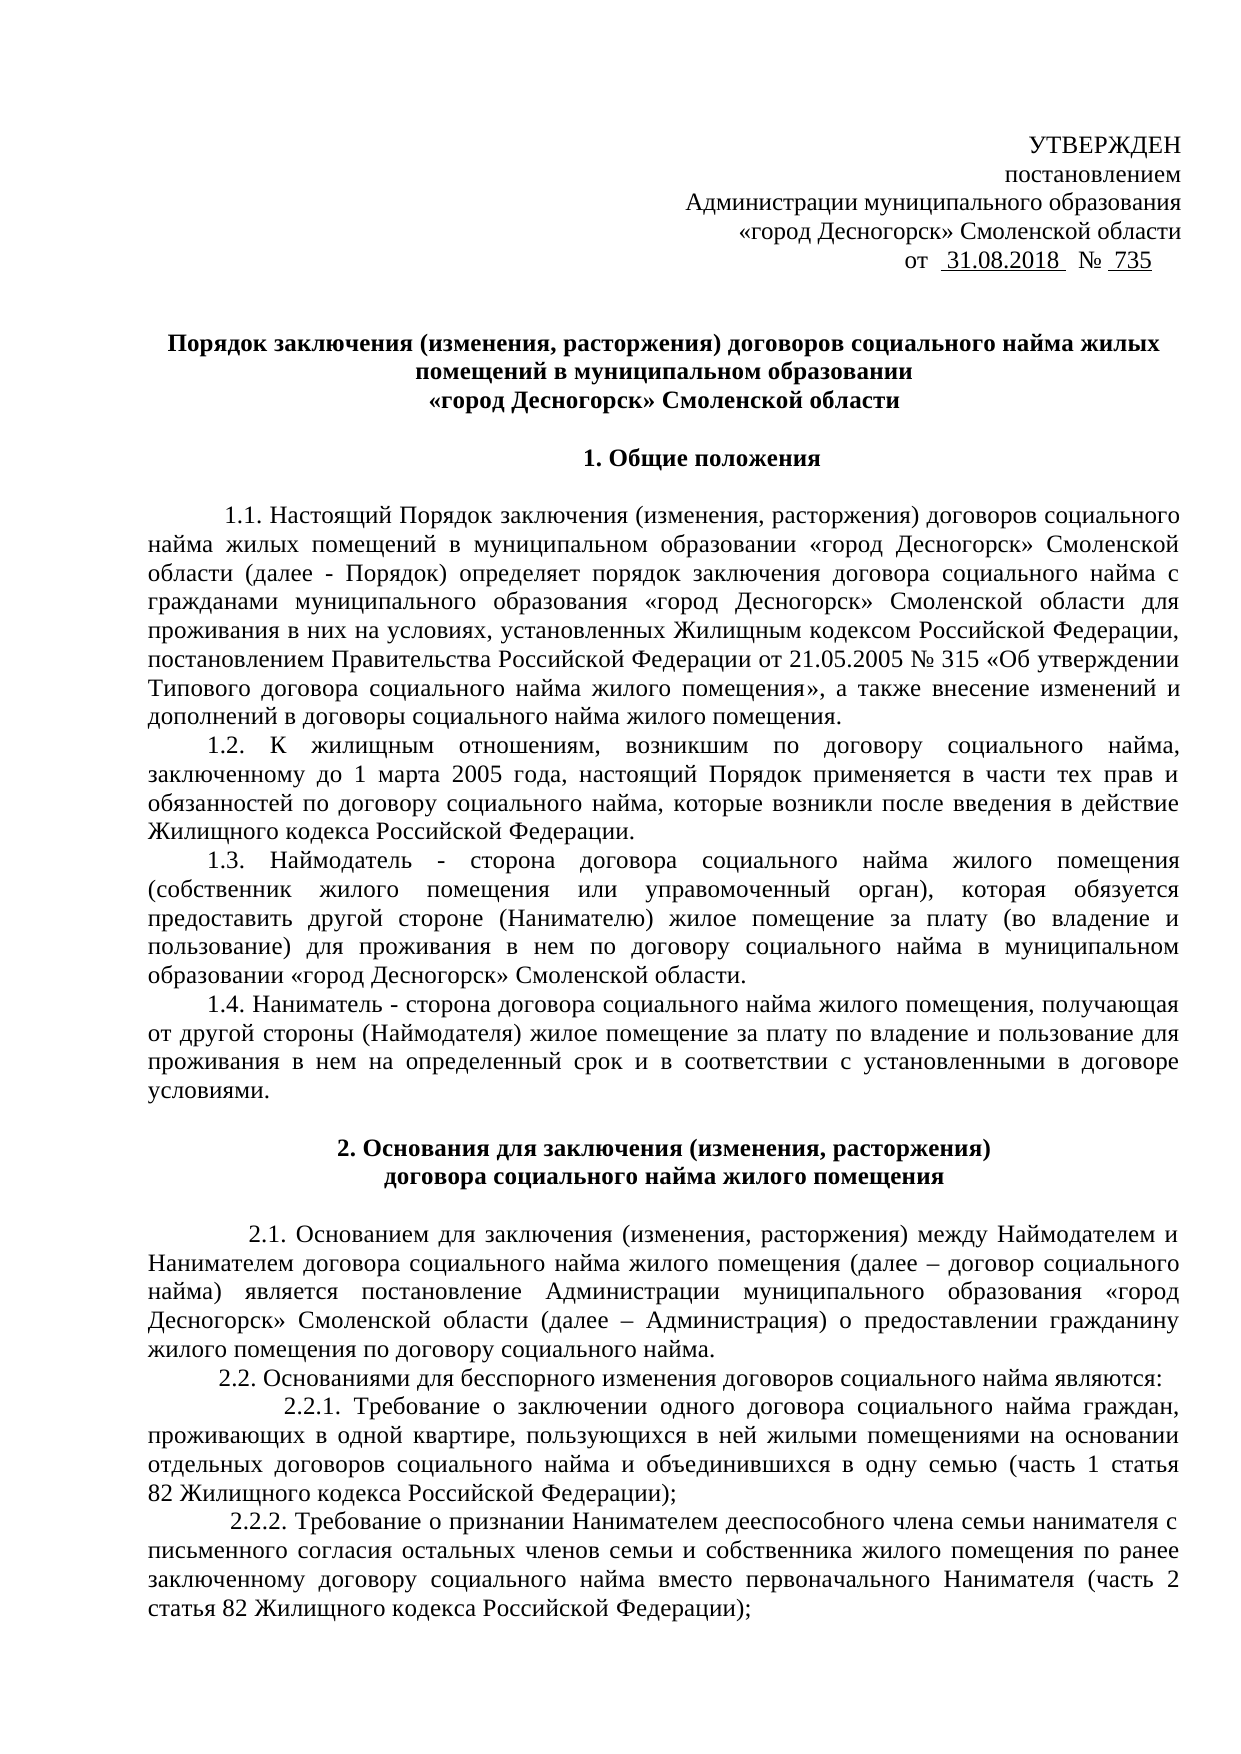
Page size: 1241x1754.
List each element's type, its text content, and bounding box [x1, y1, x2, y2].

text УТВЕРЖДЕН [148, 130, 1181, 159]
text 2.2.1. Требование о заключении одного договора социального найма граждан, проживающих в одной квартире, пользующихся в ней жилыми помещениями на основании отдельных договоров социального найма и объединившихся в одну семью (часть 1 статья 82 Жилищного кодекса Российской Федерации); [148, 1391, 1181, 1506]
text постановлением Администрации муниципального образования [148, 159, 1181, 216]
text 1.3. Наймодатель - сторона договора социального найма жилого помещения (собственник жилого помещения или управомоченный орган), которая обязуется предоставить другой стороне (Нанимателю) жилое помещение за плату (во владение и пользование) для проживания в нем по договору социального найма в муниципальном образовании «город Десногорск» Смоленской области. [148, 845, 1181, 989]
text 2.2.2. Требование о признании Нанимателем дееспособного члена семьи нанимателя с письменного согласия остальных членов семьи и собственника жилого помещения по ранее заключенному договору социального найма вместо первоначального Нанимателя (часть 2 статья 82 Жилищного кодекса Российской Федерации); [148, 1506, 1181, 1621]
text 2. Основания для заключения (изменения, расторжения) договора социального найма жилого помещения [148, 1133, 1181, 1190]
text от 31.08.2018 № 735 [148, 245, 1152, 274]
text «город Десногорск» Смоленской области [148, 216, 1181, 245]
text 2.1. Основанием для заключения (изменения, расторжения) между Наймодателем и Нанимателем договора социального найма жилого помещения (далее – договор социального найма) является постановление Администрации муниципального образования «город Десногорск» Смоленской области (далее – Администрация) о предоставлении гражданину жилого помещения по договору социального найма. [148, 1190, 1181, 1363]
text 2.2. Основаниями для бесспорного изменения договоров социального найма являются: [148, 1363, 1181, 1391]
text Порядок заключения (изменения, расторжения) договоров социального найма жилых помещений в муниципальном образовании «город Десногорск» Смоленской области [148, 328, 1181, 414]
text 1.4. Наниматель - сторона договора социального найма жилого помещения, получающая от другой стороны (Наймодателя) жилое помещение за плату по владение и пользование для проживания в нем на определенный срок и в соответствии с установленными в договоре условиями. [148, 989, 1181, 1104]
text 1.2. К жилищным отношениям, возникшим по договору социального найма, заключенному до 1 марта 2005 года, настоящий Порядок применяется в части тех прав и обязанностей по договору социального найма, которые возникли после введения в действие Жилищного кодекса Российской Федерации. [148, 730, 1181, 845]
text 1.1. Настоящий Порядок заключения (изменения, расторжения) договоров социального найма жилых помещений в муниципальном образовании «город Десногорск» Смоленской области (далее - Порядок) определяет порядок заключения договора социального найма с гражданами муниципального образования «город Десногорск» Смоленской области для проживания в них на условиях, установленных Жилищным кодексом Российской Федерации, постановлением Правительства Российской Федерации от 21.05.2005 № 315 «Об утверждении Типового договора социального найма жилого помещения», а также внесение изменений и дополнений в договоры социального найма жилого помещения. [148, 471, 1181, 730]
list 1. Общие положения [223, 443, 1181, 471]
